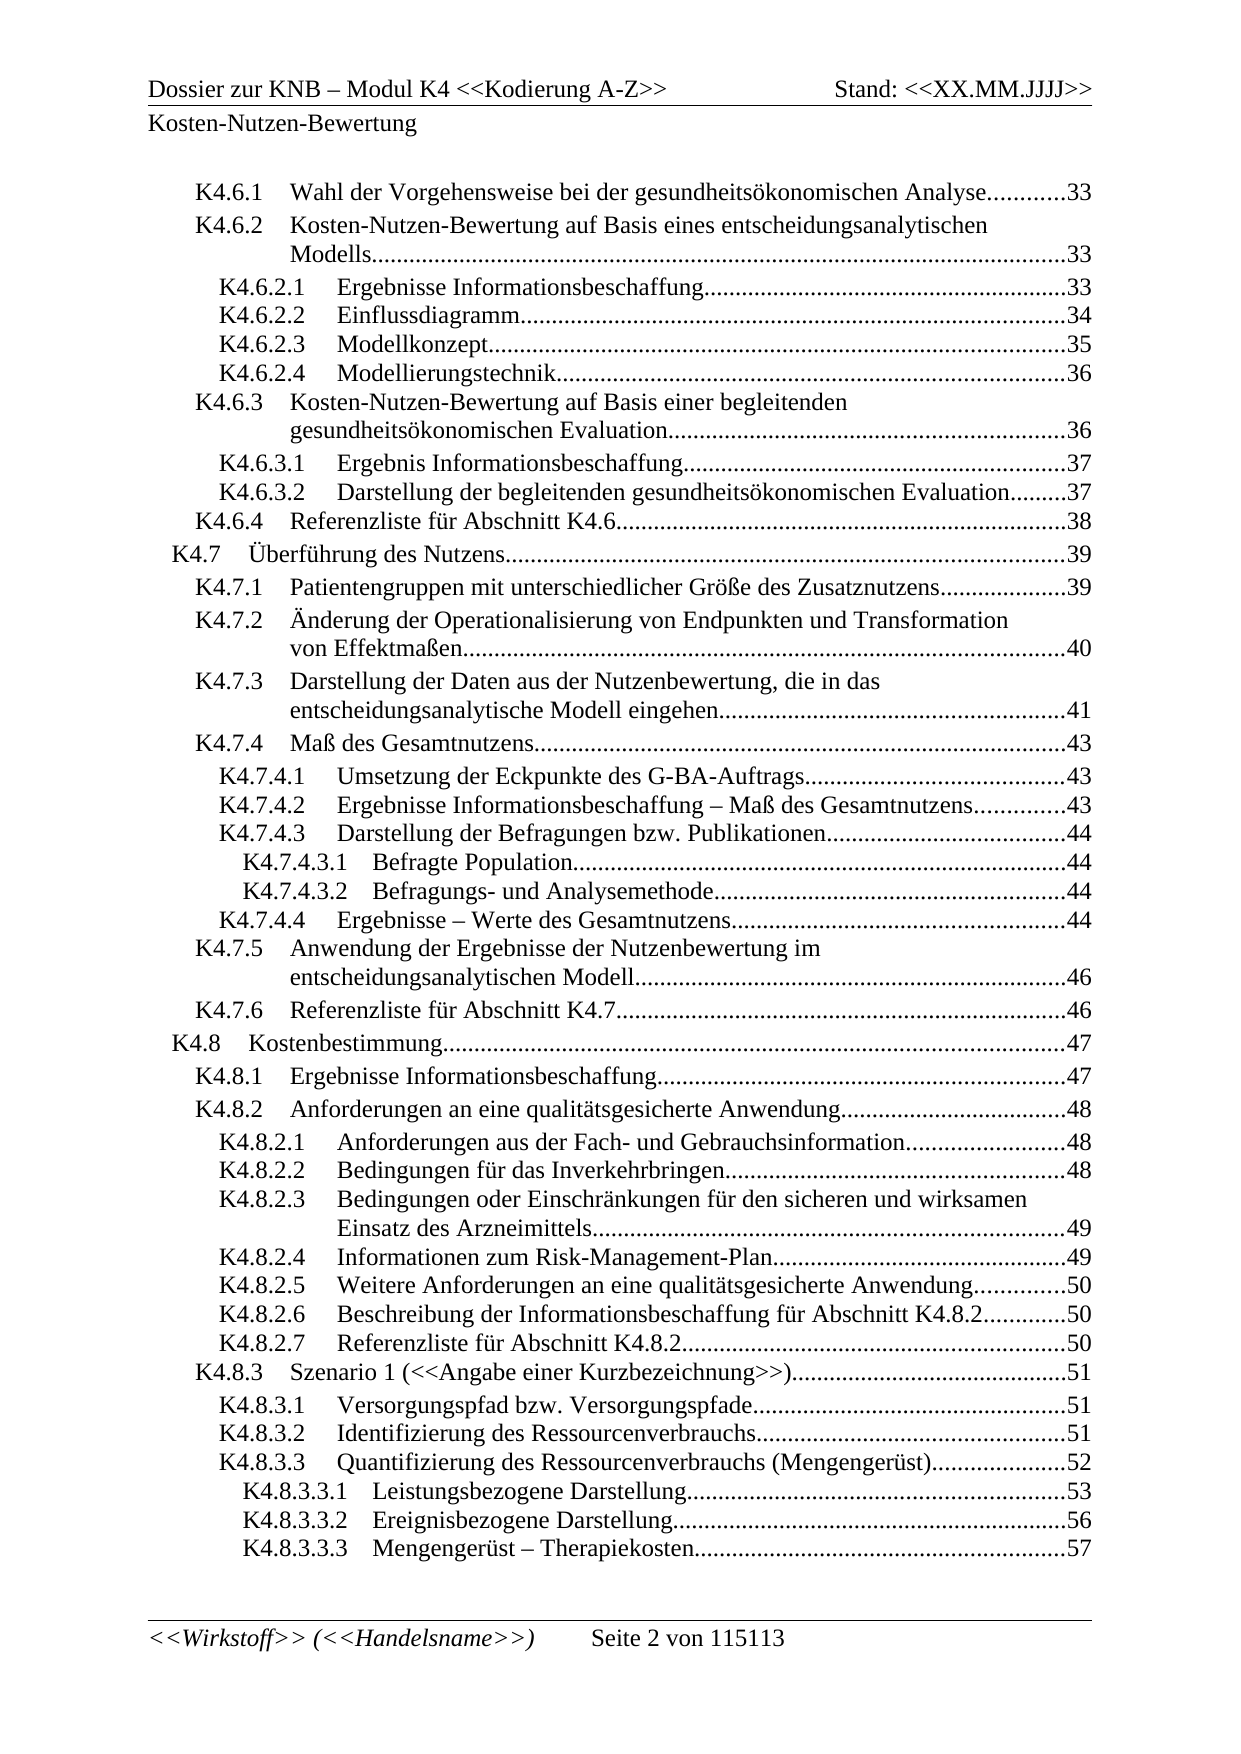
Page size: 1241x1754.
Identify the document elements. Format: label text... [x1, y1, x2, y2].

text K4.7.5 Anwendung der Ergebnisse der Nutzenbewertung im entscheidungsanalytischen Modell 46 [195, 933, 1051, 991]
text K4.8.3.3.2 Ereignisbezogene Darstellung 56 [242, 1505, 1051, 1533]
text K4.8.1 Ergebnisse Informationsbeschaffung 47 [195, 1061, 1051, 1090]
text K4.8 Kostenbestimmung 47 [171, 1028, 1051, 1057]
text K4.8.3.3.1 Leistungsbezogene Darstellung 53 [242, 1476, 1051, 1505]
text K4.8.2.2 Bedingungen für das Inverkehrbringen 48 [218, 1156, 1051, 1184]
text K4.6.2.4 Modellierungstechnik 36 [218, 358, 1051, 387]
text K4.7.4 Maß des Gesamtnutzens 43 [195, 728, 1051, 757]
text K4.7.3 Darstellung der Daten aus der Nutzenbewertung, die in das entscheidungsanalytische Modell eingehen 41 [195, 666, 1051, 724]
text K4.6.3.1 Ergebnis Informationsbeschaffung 37 [218, 448, 1051, 477]
text K4.8.3.3 Quantifizierung des Ressourcenverbrauchs (Mengengerüst) 52 [218, 1447, 1051, 1476]
text K4.6.3 Kosten-Nutzen-Bewertung auf Basis einer begleitenden gesundheitsökonomischen Evaluation 36 [195, 387, 1051, 444]
text K4.8.3.3.3 Mengengerüst – Therapiekosten 57 [242, 1533, 1051, 1562]
text K4.6.3.2 Darstellung der begleitenden gesundheitsökonomischen Evaluation 37 [218, 477, 1051, 506]
text K4.6.1 Wahl der Vorgehensweise bei der gesundheitsökonomischen Analyse 33 [195, 177, 1051, 206]
text K4.8.3.1 Versorgungspfad bzw. Versorgungspfade 51 [218, 1390, 1051, 1418]
text K4.7.6 Referenzliste für Abschnitt K4.7 46 [195, 995, 1051, 1024]
text K4.7.4.2 Ergebnisse Informationsbeschaffung – Maß des Gesamtnutzens 43 [218, 790, 1051, 818]
text K4.8.2.7 Referenzliste für Abschnitt K4.8.2 50 [218, 1328, 1051, 1357]
text K4.6.2.3 Modellkonzept 35 [218, 329, 1051, 358]
text K4.7 Überführung des Nutzens 39 [171, 539, 1051, 568]
text K4.6.4 Referenzliste für Abschnitt K4.6 38 [195, 506, 1051, 535]
text K4.7.4.3 Darstellung der Befragungen bzw. Publikationen 44 [218, 818, 1051, 847]
text K4.6.2 Kosten-Nutzen-Bewertung auf Basis eines entscheidungsanalytischen Modells 33 [195, 210, 1051, 268]
text K4.7.1 Patientengruppen mit unterschiedlicher Größe des Zusatznutzens 39 [195, 572, 1051, 601]
text K4.7.2 Änderung der Operationalisierung von Endpunkten und Transformation von Effektmaßen 40 [195, 605, 1051, 662]
text K4.8.2.6 Beschreibung der Informationsbeschaffung für Abschnitt K4.8.2 50 [218, 1299, 1051, 1328]
text K4.8.2.5 Weitere Anforderungen an eine qualitätsgesicherte Anwendung 50 [218, 1271, 1051, 1299]
text K4.8.3 Szenario 1 (<<Angabe einer Kurzbezeichnung>>) 51 [195, 1357, 1051, 1386]
text K4.6.2.2 Einflussdiagramm 34 [218, 301, 1051, 329]
text K4.8.2.3 Bedingungen oder Einschränkungen für den sicheren und wirksamen Einsatz des Arzneimittels 49 [218, 1184, 1051, 1242]
text K4.6.2.1 Ergebnisse Informationsbeschaffung 33 [218, 272, 1051, 301]
text K4.8.2 Anforderungen an eine qualitätsgesicherte Anwendung 48 [195, 1094, 1051, 1123]
text K4.7.4.3.2 Befragungs- und Analysemethode 44 [242, 876, 1051, 905]
text K4.7.4.1 Umsetzung der Eckpunkte des G-BA-Auftrags 43 [218, 761, 1051, 790]
text K4.7.4.4 Ergebnisse – Werte des Gesamtnutzens 44 [218, 905, 1051, 933]
text K4.8.2.4 Informationen zum Risk-Management-Plan 49 [218, 1242, 1051, 1271]
text K4.8.3.2 Identifizierung des Ressourcenverbrauchs 51 [218, 1418, 1051, 1447]
text K4.7.4.3.1 Befragte Population 44 [242, 847, 1051, 876]
text K4.8.2.1 Anforderungen aus der Fach- und Gebrauchsinformation 48 [218, 1127, 1051, 1156]
